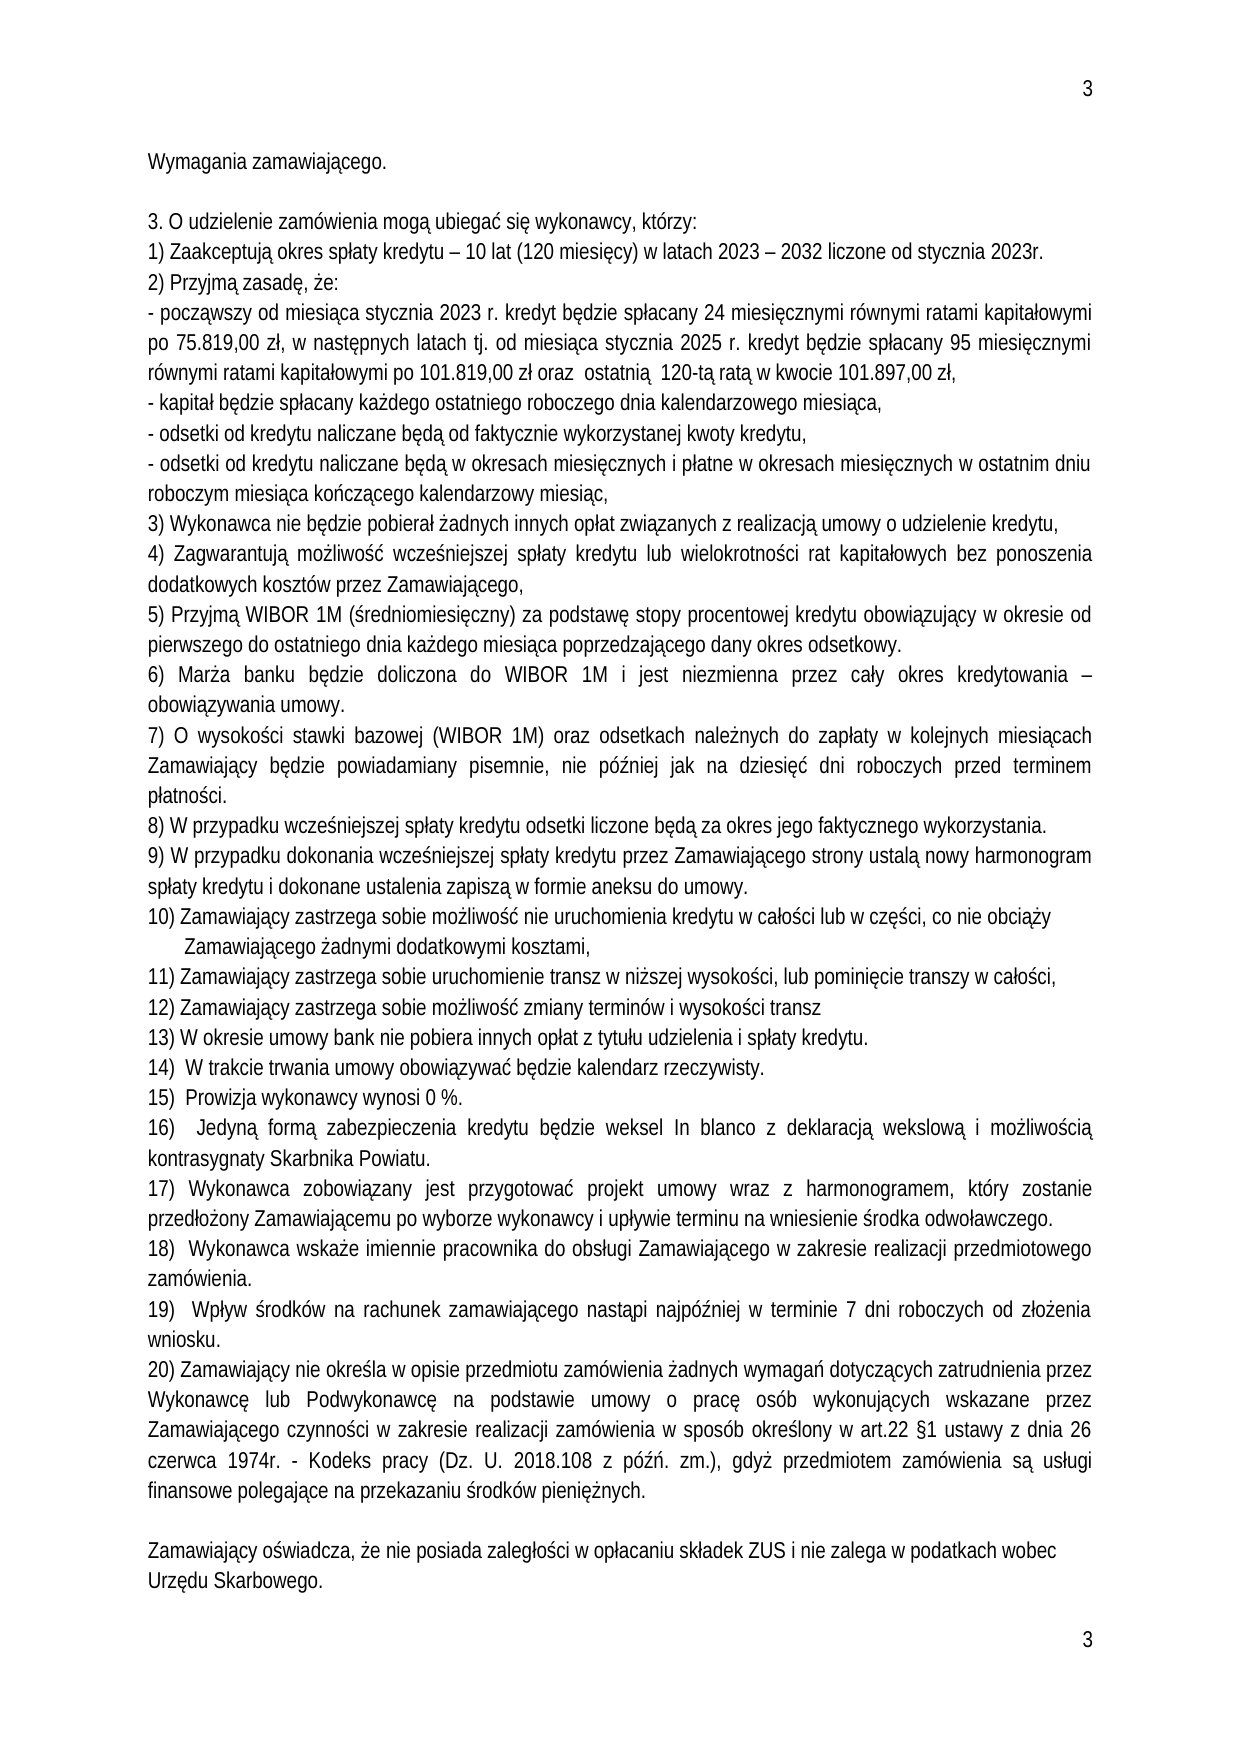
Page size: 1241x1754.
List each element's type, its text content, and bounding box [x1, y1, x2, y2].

text 16) Jedyną formą zabezpieczenia kredytu będzie weksel In blanco z deklaracją wekslową i możliwością kontrasygnaty Skarbnika Powiatu. [148, 1114, 1092, 1171]
text Zamawiający oświadcza, że nie posiada zaległości w opłacaniu składek ZUS i nie zalega w podatkach wobec Urzędu Skarbowego. [148, 1537, 1092, 1594]
text 17) Wykonawca zobowiązany jest przygotować projekt umowy wraz z harmonogramem, który zostanie przedłożony Zamawiającemu po wyborze wykonawcy i upływie terminu na wniesienie środka odwoławczego. [148, 1175, 1092, 1231]
text 3. O udzielenie zamówienia mogą ubiegać się wykonawcy, którzy: [148, 208, 1092, 234]
text 20) Zamawiający nie określa w opisie przedmiotu zamówienia żadnych wymagań dotyczących zatrudnienia przez Wykonawcę lub Podwykonawcę na podstawie umowy o pracę osób wykonujących wskazane przez Zamawiającego czynności w zakresie realizacji zamówienia w sposób określony w art.22 §1 ustawy z dnia 26 czerwca 1974r. - Kodeks pracy (Dz. U. 2018.108 z późń. zm.), gdyż przedmiotem zamówienia są usługi finansowe polegające na przekazaniu środków pieniężnych. [148, 1356, 1092, 1503]
text 11) Zamawiający zastrzega sobie uruchomienie transz w niższej wysokości, lub pominięcie transzy w całości, [148, 963, 1092, 990]
text 12) Zamawiający zastrzega sobie możliwość zmiany terminów i wysokości transz [148, 993, 1092, 1020]
text 7) O wysokości stawki bazowej (WIBOR 1M) oraz odsetkach należnych do zapłaty w kolejnych miesiącach Zamawiający będzie powiadamiany pisemnie, nie później jak na dziesięć dni roboczych przed terminem płatności. [148, 722, 1092, 808]
text 14) W trakcie trwania umowy obowiązywać będzie kalendarz rzeczywisty. [148, 1054, 1092, 1080]
text 9) W przypadku dokonania wcześniejszej spłaty kredytu przez Zamawiającego strony ustalą nowy harmonogram spłaty kredytu i dokonane ustalenia zapiszą w formie aneksu do umowy. [148, 842, 1092, 899]
text - odsetki od kredytu naliczane będą od faktycznie wykorzystanej kwoty kredytu, [148, 419, 1092, 446]
text 2) Przyjmą zasadę, że: [148, 268, 1092, 295]
text 13) W okresie umowy bank nie pobiera innych opłat z tytułu udzielenia i spłaty kredytu. [148, 1024, 1092, 1050]
text 8) W przypadku wcześniejszej spłaty kredytu odsetki liczone będą za okres jego faktycznego wykorzystania. [148, 812, 1092, 839]
text 10) Zamawiający zastrzega sobie możliwość nie uruchomienia kredytu w całości lub w części, co nie obciąży [148, 903, 1092, 929]
text 4) Zagwarantują możliwość wcześniejszej spłaty kredytu lub wielokrotności rat kapitałowych bez ponoszenia dodatkowych kosztów przez Zamawiającego, [148, 540, 1092, 597]
text 19) Wpływ środków na rachunek zamawiającego nastąpi najpóźniej w terminie 7 dni roboczych od złożenia wniosku. [148, 1296, 1092, 1352]
text Zamawiającego żadnymi dodatkowymi kosztami, [148, 933, 1092, 959]
text Wymagania zamawiającego. [148, 148, 1092, 174]
text 1) Zaakceptują okres spłaty kredytu – 10 lat (120 miesięcy) w latach 2023 – 2032 liczone od stycznia 2023r. [148, 238, 1092, 265]
text - odsetki od kredytu naliczane będą w okresach miesięcznych i płatne w okresach miesięcznych w ostatnim dniu roboczym miesiąca kończącego kalendarzowy miesiąc, [148, 450, 1092, 506]
text - począwszy od miesiąca stycznia 2023 r. kredyt będzie spłacany 24 miesięcznymi równymi ratami kapitałowymi po 75.819,00 zł, w następnych latach tj. od miesiąca stycznia 2025 r. kredyt będzie spłacany 95 miesięcznymi równymi ratami kapitałowymi po 101.819,00 zł oraz ostatnią 120-tą ratą w kwocie 101.897,00 zł, [148, 299, 1092, 386]
text 18) Wykonawca wskaże imiennie pracownika do obsługi Zamawiającego w zakresie realizacji przedmiotowego zamówienia. [148, 1235, 1092, 1292]
text 3) Wykonawca nie będzie pobierał żadnych innych opłat związanych z realizacją umowy o udzielenie kredytu, [148, 510, 1092, 537]
text 5) Przyjmą WIBOR 1M (średniomiesięczny) za podstawę stopy procentowej kredytu obowiązujący w okresie od pierwszego do ostatniego dnia każdego miesiąca poprzedzającego dany okres odsetkowy. [148, 601, 1092, 657]
text 15) Prowizja wykonawcy wynosi 0 %. [148, 1084, 1092, 1111]
text 6) Marża banku będzie doliczona do WIBOR 1M i jest niezmienna przez cały okres kredytowania – obowiązywania umowy. [148, 661, 1092, 718]
text - kapitał będzie spłacany każdego ostatniego roboczego dnia kalendarzowego miesiąca, [148, 389, 1092, 416]
